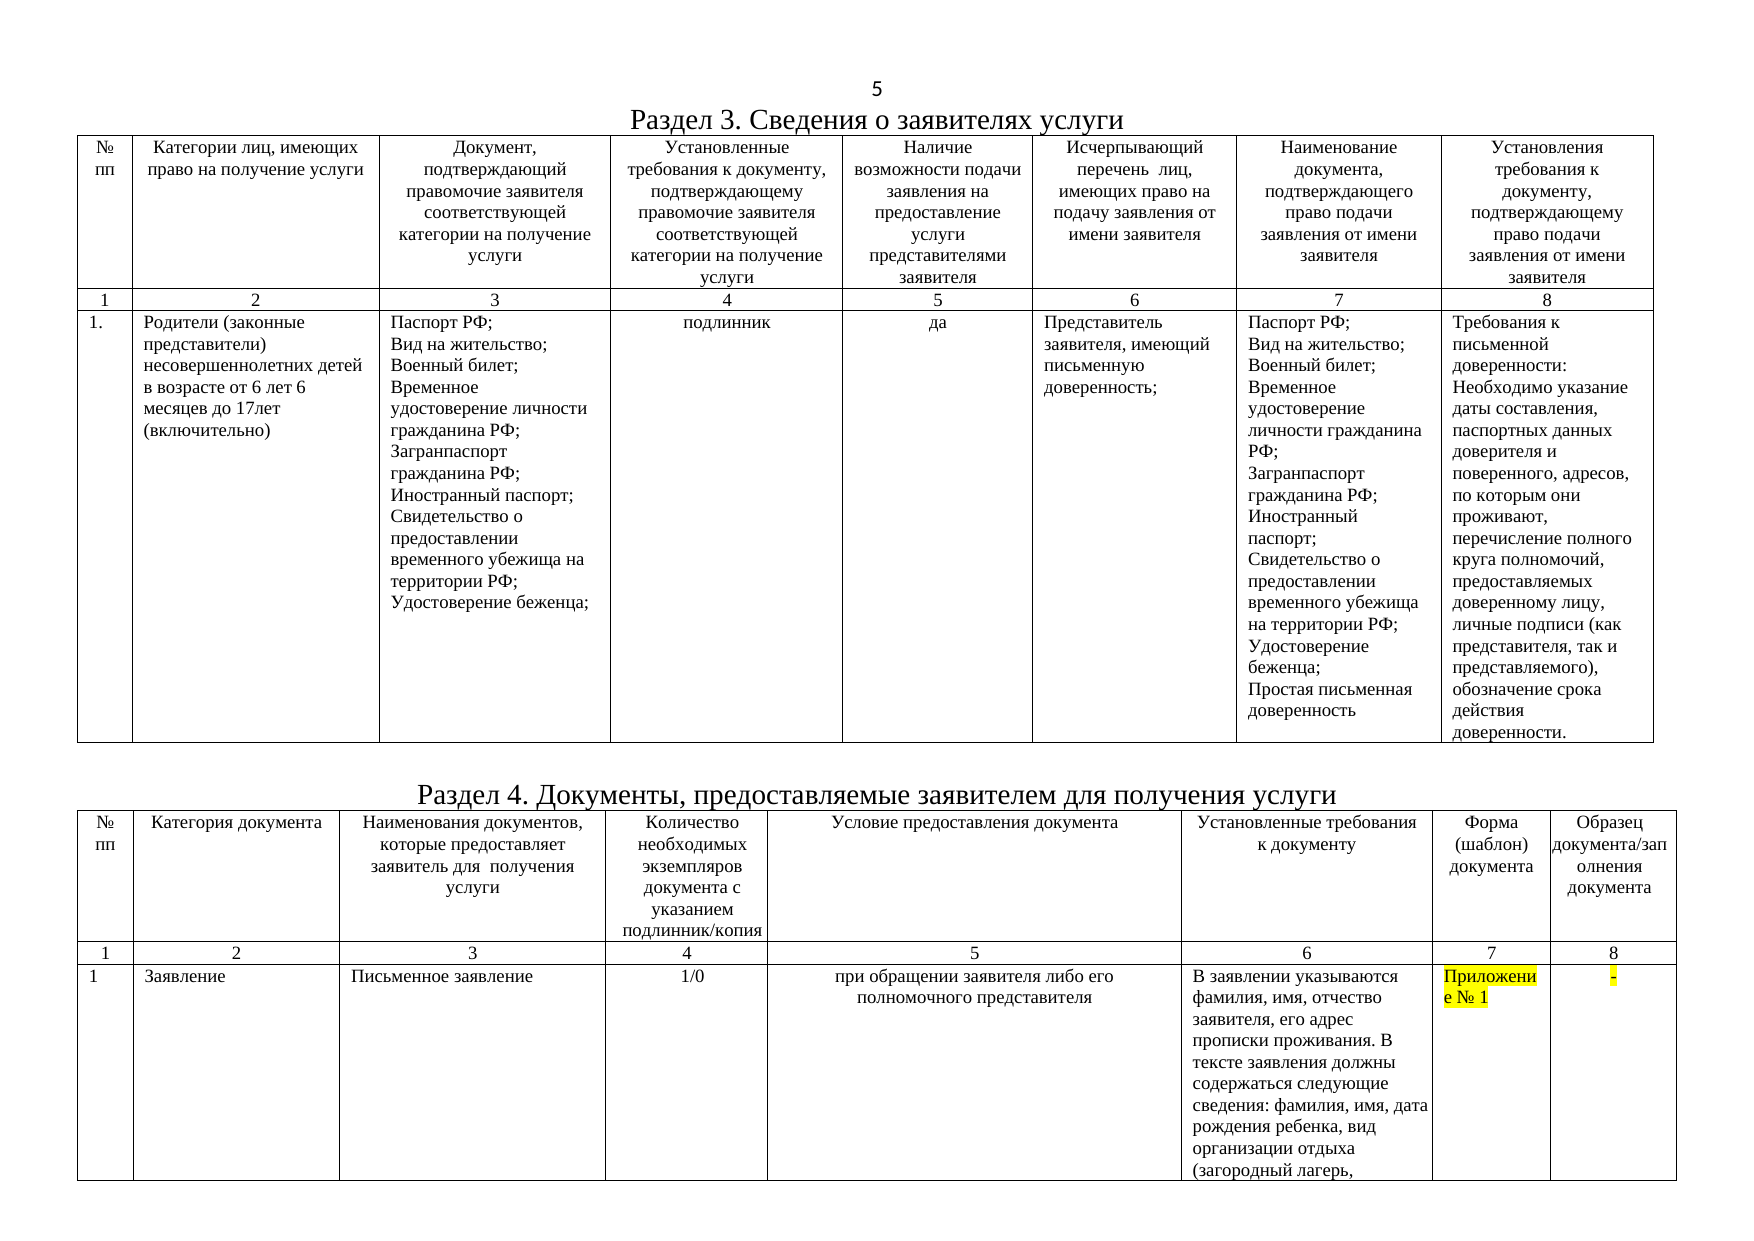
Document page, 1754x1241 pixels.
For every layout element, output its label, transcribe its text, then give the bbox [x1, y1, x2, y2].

table_header Категория документа [134, 811, 339, 941]
table_header Образец документа/заполнения документа [1551, 811, 1676, 941]
table_cell подлинник [611, 311, 842, 742]
table_cell Паспорт РФ; Вид на жительство; Военный билет; Временное удостоверение личности гражданина РФ; Загранпаспорт гражданина РФ; Иностранный паспорт; Свидетельство о предоставлении временного убежища на территории РФ; Удостоверение беженца; [380, 311, 610, 742]
table_cell 7 [1433, 942, 1550, 963]
table_header Категории лиц, имеющих право на получение услуги [133, 136, 379, 287]
table_header Форма (шаблон) документа [1433, 811, 1550, 941]
table_header Установленные требования к документу, подтверждающему правомочие заявителя соответствующей категории на получение услуги [611, 136, 842, 287]
table_cell Представитель заявителя, имеющий письменную доверенность; [1033, 311, 1236, 742]
table_cell Заявление [134, 965, 339, 1180]
table_cell 1 [78, 965, 133, 1180]
table_cell 3 [340, 942, 605, 963]
table_cell Приложение № 1 [1433, 965, 1550, 1180]
table_cell 7 [1237, 289, 1441, 310]
table_cell 6 [1033, 289, 1236, 310]
table_cell 5 [768, 942, 1181, 963]
table_header № пп [78, 136, 132, 287]
table_cell 3 [380, 289, 610, 310]
table_cell 4 [606, 942, 767, 963]
table_cell 2 [134, 942, 339, 963]
table_header Установленные требования к документу [1182, 811, 1432, 941]
text Раздел 3. Сведения о заявителях услуги [89, 102, 1665, 135]
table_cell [768, 965, 1181, 1180]
table_header Документ, подтверждающий правомочие заявителя соответствующей категории на получение услуги [380, 136, 610, 287]
table_cell - [1551, 965, 1676, 1180]
table_cell Паспорт РФ; Вид на жительство; Военный билет; Временное удостоверение личности гражданина РФ; Загранпаспорт гражданина РФ; Иностранный паспорт; Свидетельство о предоставлении временного убежища на территории РФ; Удостоверение беженца; Простая письменная доверенность [1237, 311, 1441, 742]
table_header Исчерпывающий перечень лиц, имеющих право на подачу заявления от имени заявителя [1033, 136, 1236, 287]
table_header Наличие возможности подачи заявления на предоставление услуги представителями заявителя [843, 136, 1032, 287]
table_cell 2 [133, 289, 379, 310]
table_cell 1 [78, 942, 133, 963]
table_header № пп [78, 811, 133, 941]
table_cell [1182, 965, 1432, 1180]
table_cell 1/0 [606, 965, 767, 1180]
table_header Количество необходимых экземпляров документа с указанием подлинник/копия [606, 811, 767, 941]
table_header Наименование документа, подтверждающего право подачи заявления от имени заявителя [1237, 136, 1441, 287]
table_cell 6 [1182, 942, 1432, 963]
table_header Установления требования к документу, подтверждающему право подачи заявления от имени заявителя [1442, 136, 1653, 287]
table_header Условие предоставления документа [768, 811, 1181, 941]
table_cell 5 [843, 289, 1032, 310]
table_header Наименования документов, которые предоставляет заявитель для получения услуги [340, 811, 605, 941]
table_cell 8 [1442, 289, 1653, 310]
table_cell 8 [1551, 942, 1676, 963]
table_cell 4 [611, 289, 842, 310]
table_cell Требования к письменной доверенности: Необходимо указание даты составления, паспортных данных доверителя и поверенного, адресов, по которым они проживают, перечисление полного круга полномочий, предоставляемых доверенному лицу, личные подписи (как представителя, так и представляемого), обозначение срока действия доверенности. [1442, 311, 1653, 742]
table_cell да [843, 311, 1032, 742]
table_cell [340, 965, 605, 1180]
text Раздел 4. Документы, предоставляемые заявителем для получения услуги [89, 777, 1665, 810]
table_cell 1. [78, 311, 132, 742]
table_cell Родители (законные представители) несовершеннолетних детей в возрасте от 6 лет 6 месяцев до 17лет (включительно) [133, 311, 379, 742]
table_cell 1 [78, 289, 132, 310]
